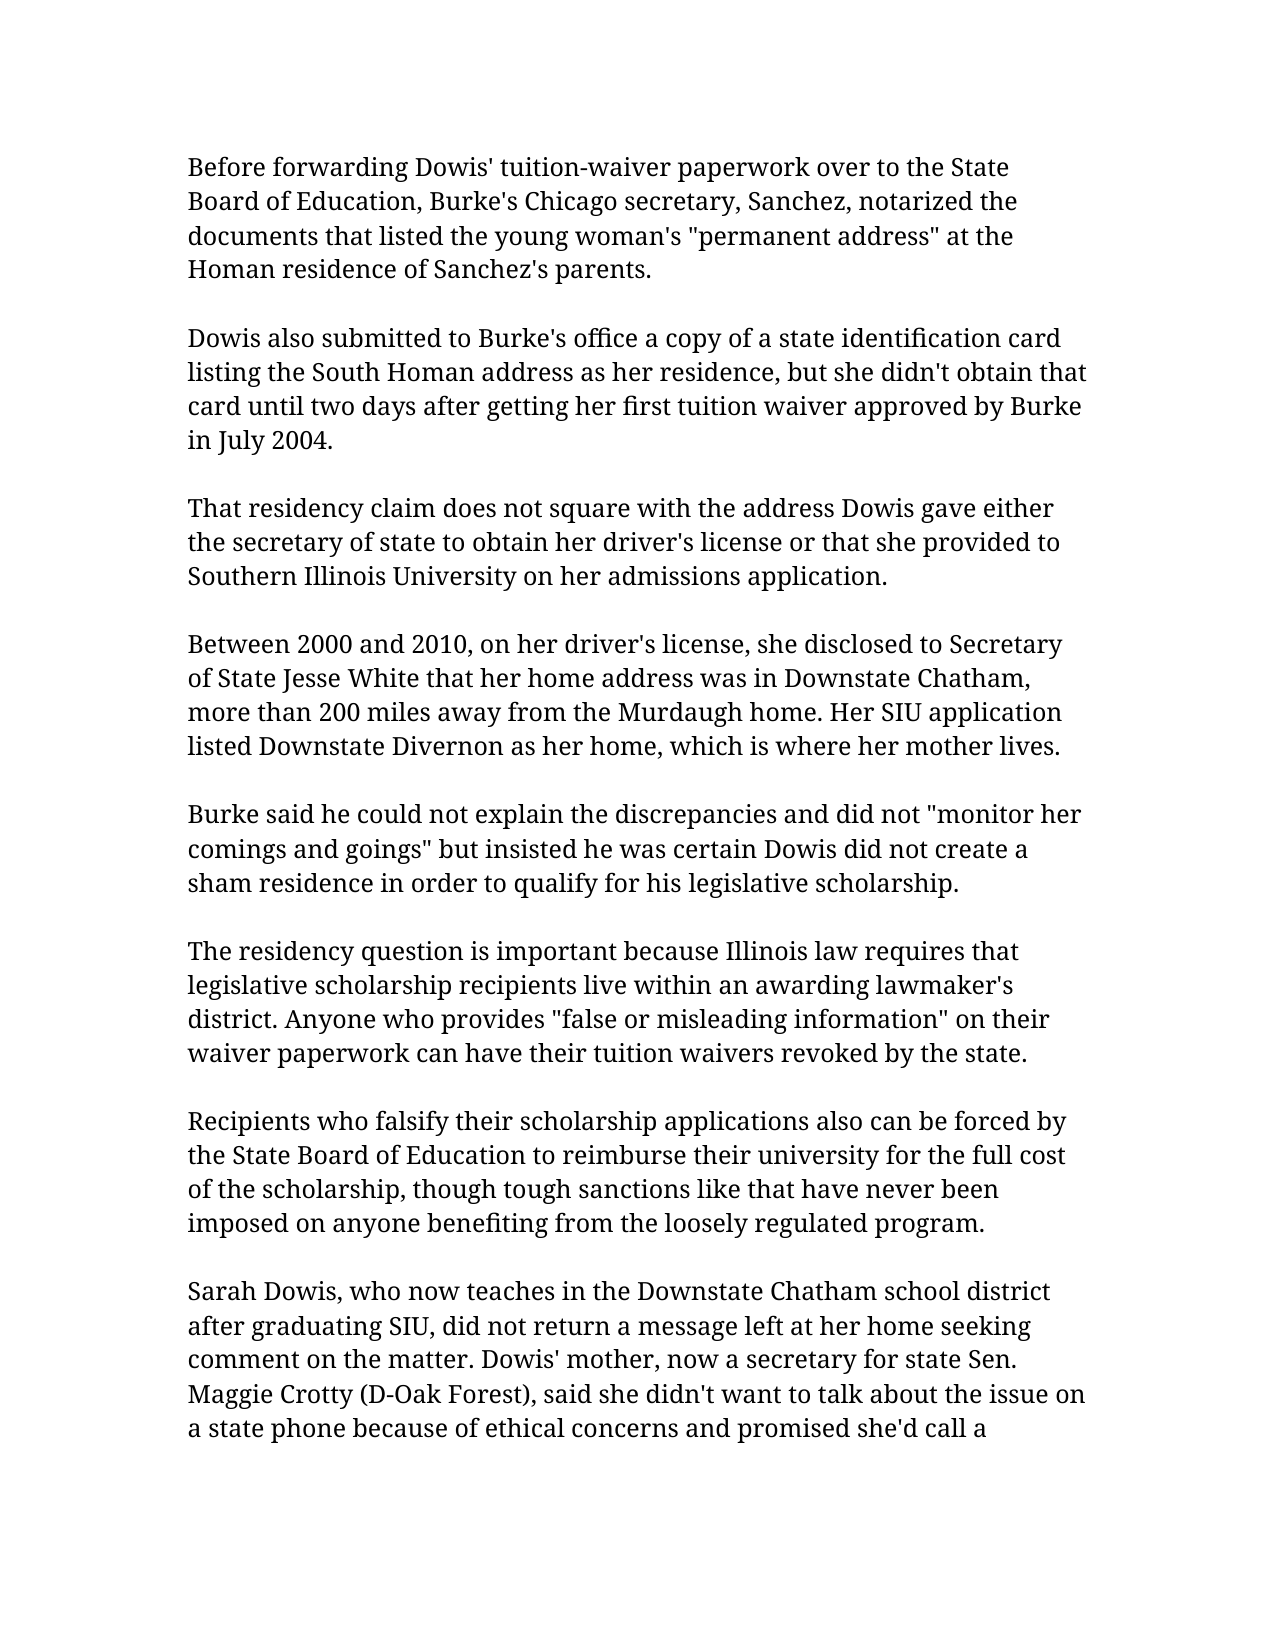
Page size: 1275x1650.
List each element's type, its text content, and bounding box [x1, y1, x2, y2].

text Recipients who falsify their scholarship applications also can be forced by the State Board of Education to reimburse their university for the full cost of the scholarship, though tough sanctions like that have never been imposed on anyone benefiting from the loosely regulated program. [187, 1104, 1087, 1240]
text Before forwarding Dowis' tuition-waiver paperwork over to the State Board of Education, Burke's Chicago secretary, Sanchez, notarized the documents that listed the young woman's "permanent address" at the Homan residence of Sanchez's parents. [187, 150, 1087, 286]
text Burke said he could not explain the discrepancies and did not "monitor her comings and goings" but insisted he was certain Dowis did not create a sham residence in order to qualify for his legislative scholarship. [187, 797, 1087, 899]
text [187, 1274, 1087, 1444]
text The residency question is important because Illinois law requires that legislative scholarship recipients live within an awarding lawmaker's district. Anyone who provides "false or misleading information" on their waiver paperwork can have their tuition waivers revoked by the state. [187, 933, 1087, 1070]
text That residency claim does not square with the address Dowis gave either the secretary of state to obtain her driver's license or that she provided to Southern Illinois University on her admissions application. [187, 491, 1087, 593]
text Between 2000 and 2010, on her driver's license, she disclosed to Secretary of State Jesse White that her home address was in Downstate Chatham, more than 200 miles away from the Murdaugh home. Her SIU application listed Downstate Divernon as her home, which is where her mother lives. [187, 627, 1087, 763]
text Dowis also submitted to Burke's office a copy of a state identification card listing the South Homan address as her residence, but she didn't obtain that card until two days after getting her first tuition waiver approved by Burke in July 2004. [187, 320, 1087, 457]
